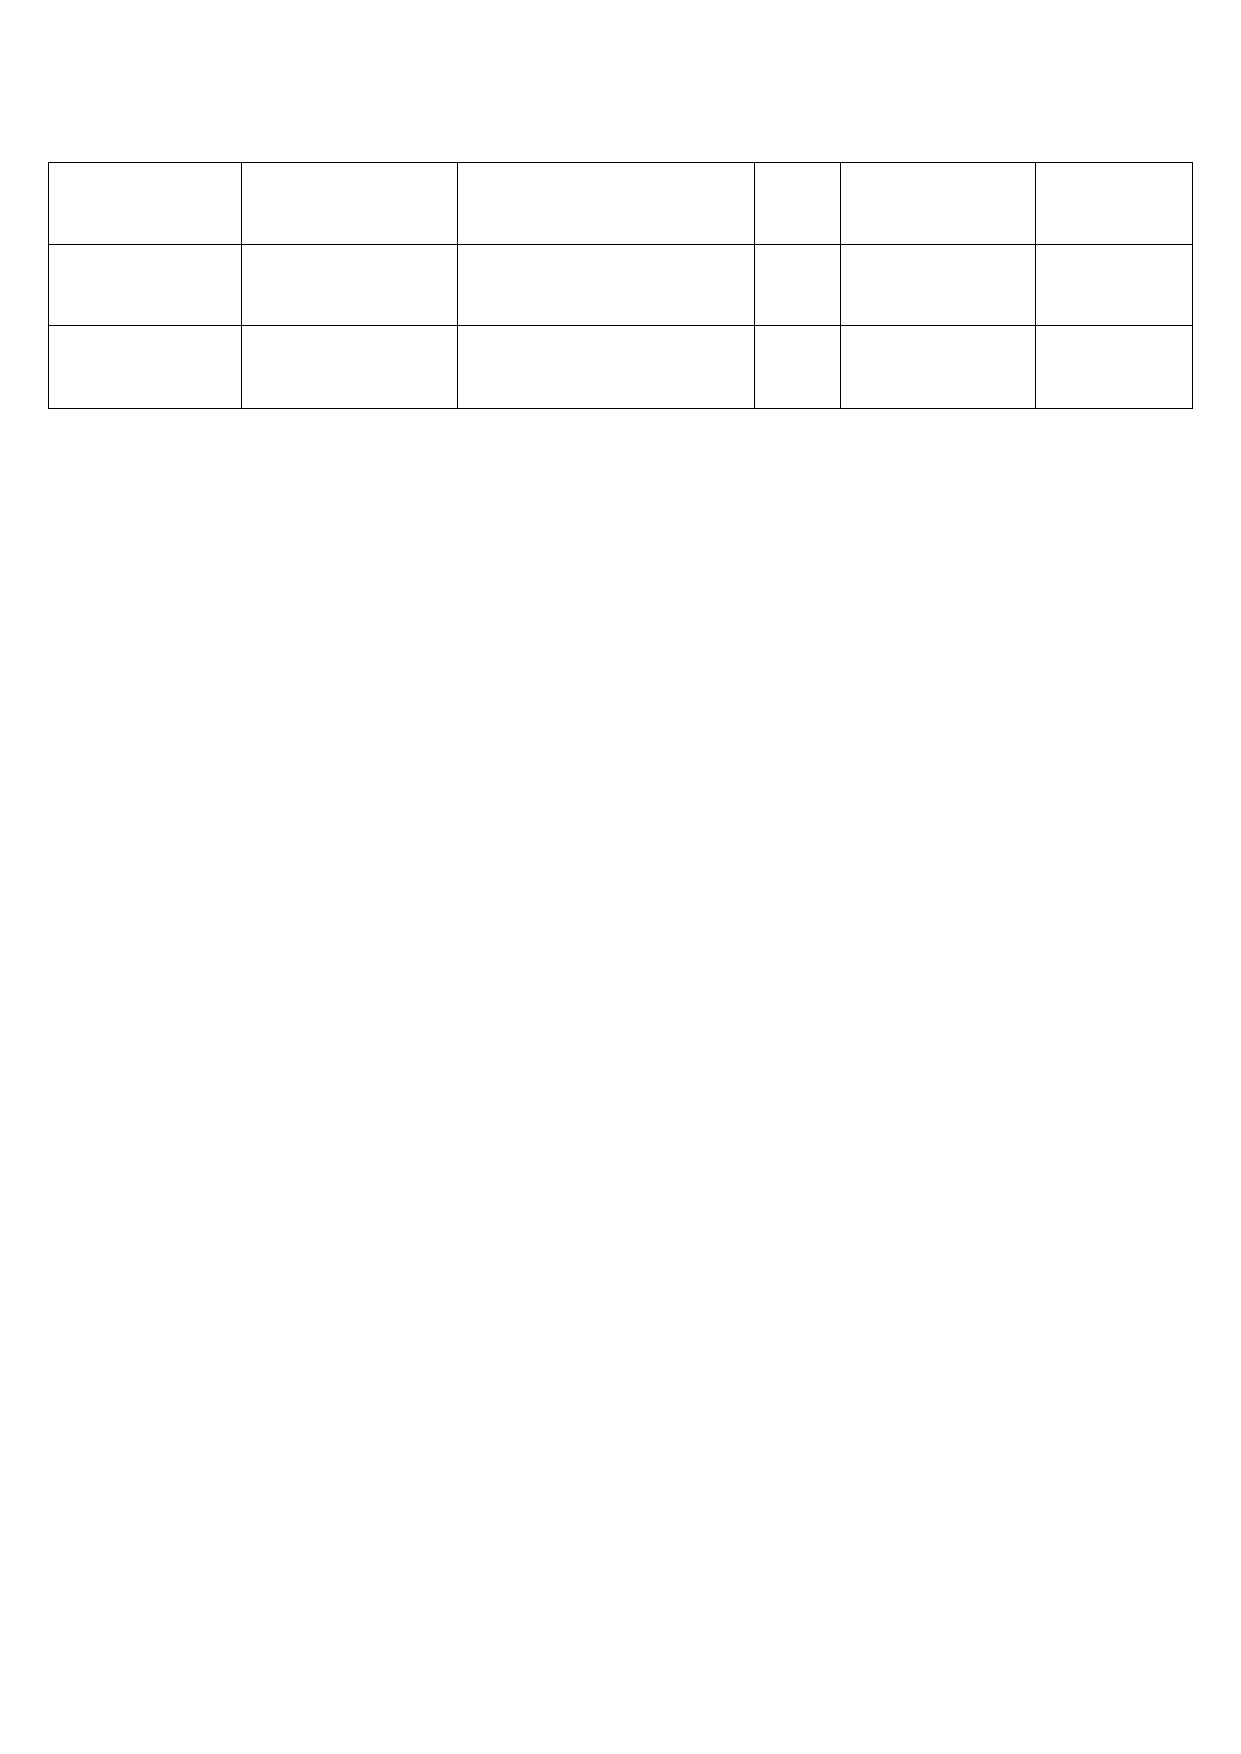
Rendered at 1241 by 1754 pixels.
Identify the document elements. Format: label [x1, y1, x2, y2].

table_cell [49, 326, 241, 408]
table_cell [841, 245, 1035, 325]
table_cell [755, 245, 840, 325]
table_cell [1036, 163, 1192, 243]
table_cell [755, 326, 840, 408]
table_cell [242, 163, 457, 243]
table_cell [755, 163, 840, 243]
table_cell [49, 245, 241, 325]
table_cell [458, 245, 754, 325]
table_cell [242, 326, 457, 408]
table_cell [49, 163, 241, 243]
table_cell [1036, 326, 1192, 408]
table_cell [1036, 245, 1192, 325]
table_cell [841, 326, 1035, 408]
table_cell [242, 245, 457, 325]
table_cell [458, 326, 754, 408]
table_cell [458, 163, 754, 243]
table_cell [841, 163, 1035, 243]
